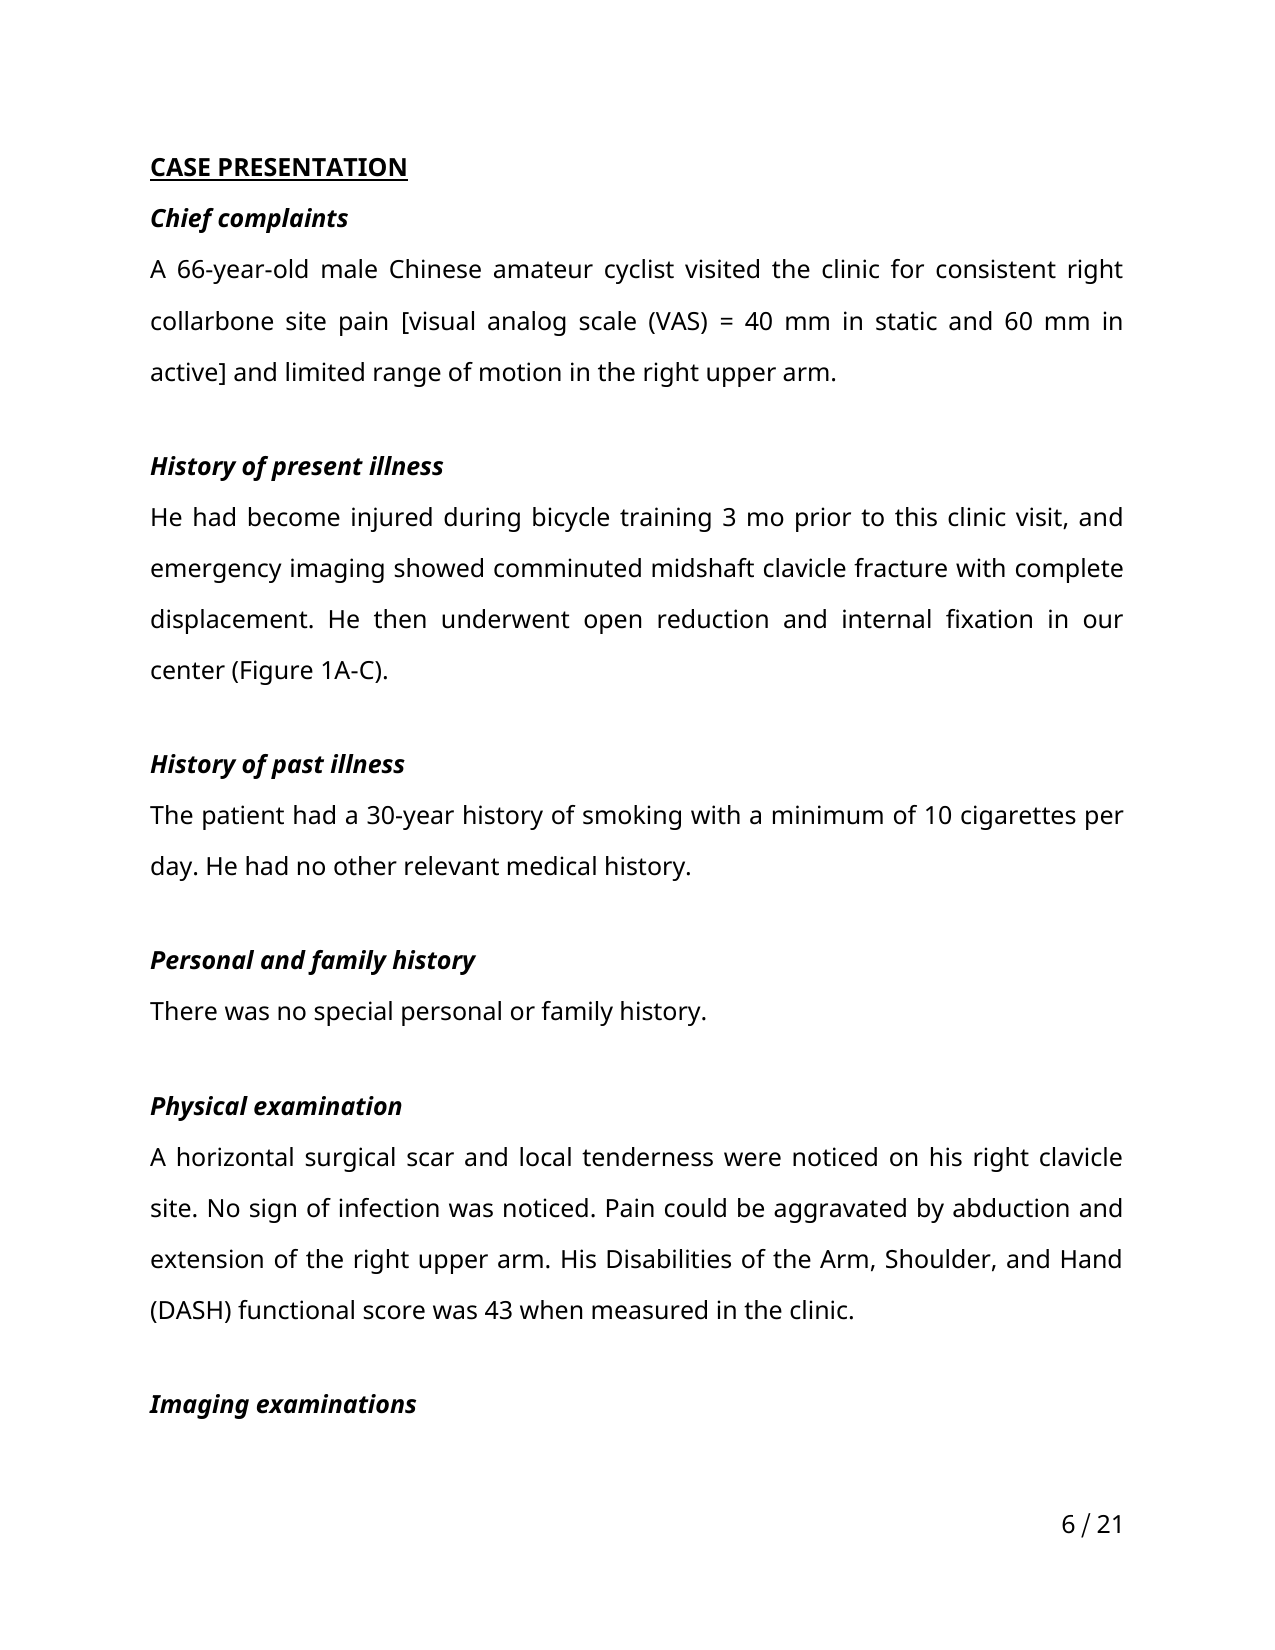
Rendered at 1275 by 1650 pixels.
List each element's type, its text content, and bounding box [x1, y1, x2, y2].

text The patient had a 30-year history of smoking with a minimum of 10 cigarettes per day. He had no other relevant medical history. [150, 798, 1125, 883]
text History of past illness [150, 747, 1125, 781]
text History of present illness [150, 448, 1125, 482]
text He had become injured during bicycle training 3 mo prior to this clinic visit, and emergency imaging showed comminuted midshaft clavicle fracture with complete displacement. He then underwent open reduction and internal fixation in our center (Figure 1A-C). [150, 499, 1125, 687]
text A 66-year-old male Chinese amateur cyclist visited the clinic for consistent right collarbone site pain [visual analog scale (VAS) = 40 mm in static and 60 mm in active] and limited range of motion in the right upper arm. [150, 252, 1125, 388]
text Physical examination [150, 1088, 1125, 1122]
text A horizontal surgical scar and local tenderness were noticed on his right clavicle site. No sign of infection was noticed. Pain could be aggravated by abduction and extension of the right upper arm. His Disabilities of the Arm, Shoulder, and Hand (DASH) functional score was 43 when measured in the clinic. [150, 1139, 1125, 1326]
text Imaging examinations [150, 1386, 1125, 1421]
text Personal and family history [150, 943, 1125, 977]
text CASE PRESENTATION [150, 150, 1125, 184]
text Chief complaints [150, 201, 1125, 235]
text There was no special personal or family history. [150, 994, 1125, 1028]
